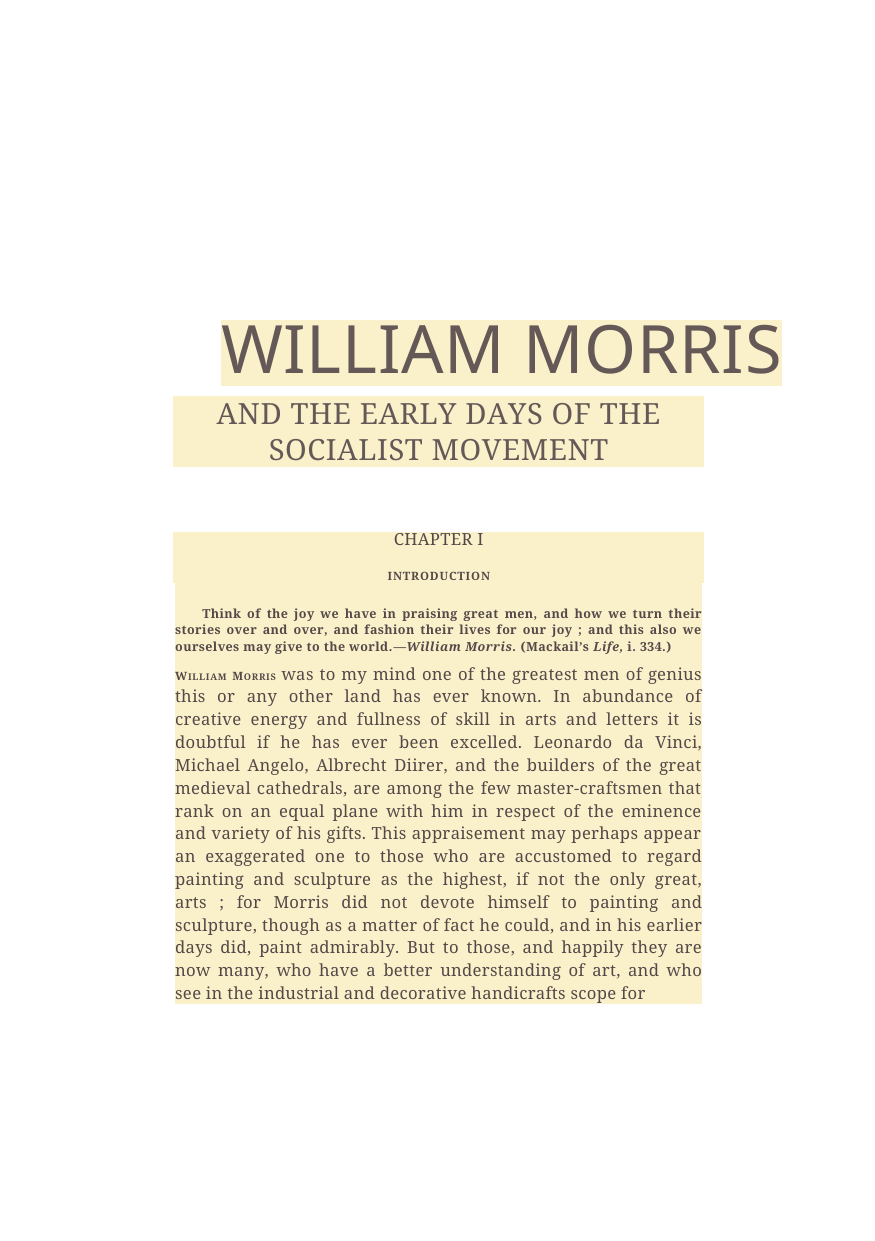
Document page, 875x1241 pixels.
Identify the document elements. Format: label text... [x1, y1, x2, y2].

text Think of the joy we have in praising great men, and how we turn their stories over and over, and fashion their lives for our joy ; and this also we ourselves may give to the world.—William Morris. (Mackail’s Life, i. 334.) [175, 605, 702, 654]
subtitle AND THE EARLY DAYS OF THE SOCIALIST MOVEMENT [173, 396, 704, 467]
text CHAPTER I [173, 532, 704, 548]
subtitle WILLIAM MORRIS [221, 320, 782, 386]
text William Morris was to my mind one of the greatest men of genius this or any other land has ever known. In abundance of creative energy and fullness of skill in arts and letters it is doubtful if he has ever been excelled. Leonardo da Vinci, Michael Angelo, Albrecht Diirer, and the builders of the great medieval cathedrals, are among the few master-craftsmen that rank on an equal plane with him in respect of the eminence and variety of his gifts. This appraisement may perhaps appear an exaggerated one to those who are accustomed to regard painting and sculpture as the highest, if not the only great, arts ; for Morris did not devote himself to painting and sculpture, though as a matter of fact he could, and in his earlier days did, paint admirably. But to those, and happily they are now many, who have a better understanding of art, and who see in the industrial and decorative handicrafts scope for [175, 662, 702, 1004]
